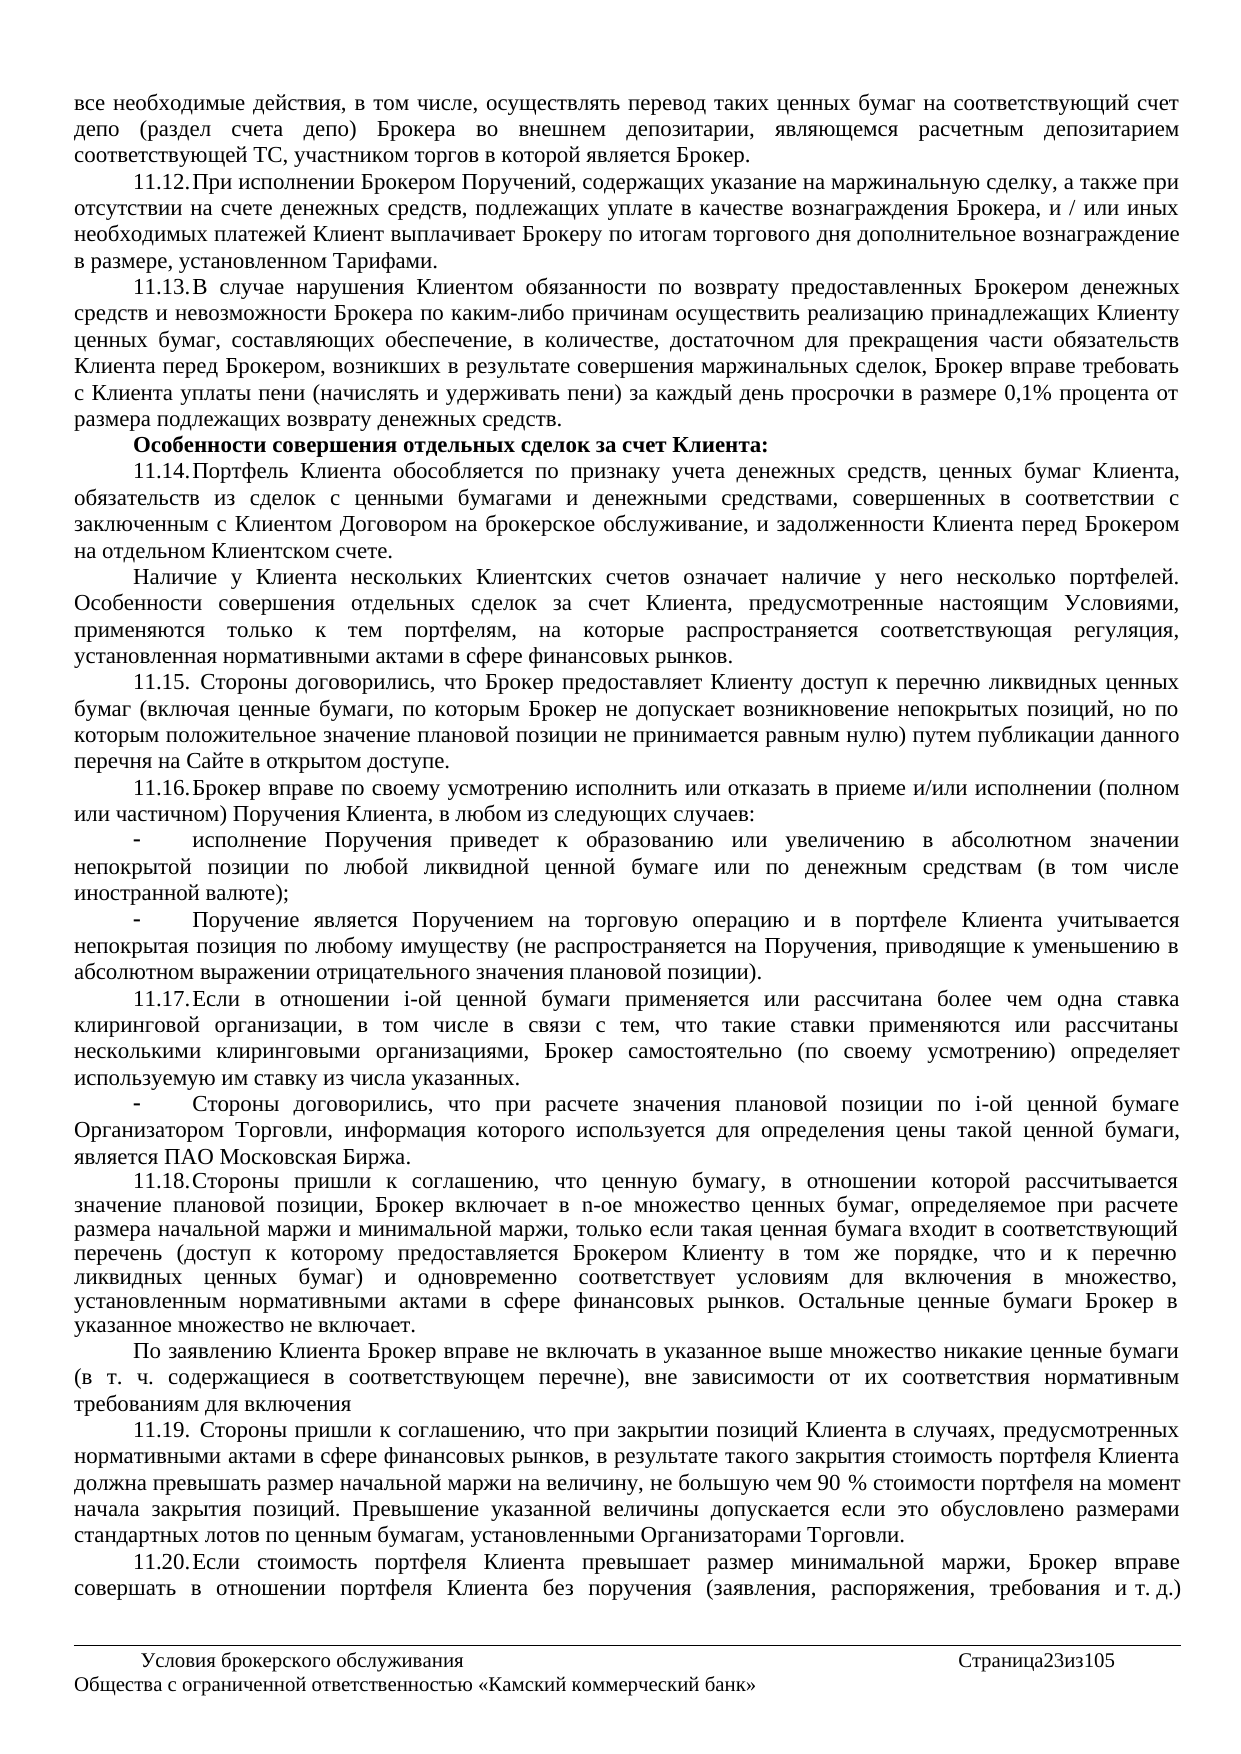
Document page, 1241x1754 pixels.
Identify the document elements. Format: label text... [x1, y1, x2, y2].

list По заявлению Клиента Брокер вправе не включать в указанное выше множество никакие ценные бумаги (в т. ч. содержащиеся в соответствующем перечне), вне зависимости от их соответствия нормативным требованиям для включения [74, 1337, 1181, 1416]
list Брокер вправе по своему усмотрению исполнить или отказать в приеме и/или исполнении (полном или частичном) Поручения Клиента, в любом из следующих случаев: [74, 774, 1181, 827]
list Если в отношении i-ой ценной бумаги применяется или рассчитана более чем одна ставка клиринговой организации, в том числе в связи с тем, что такие ставки применяются или рассчитаны несколькими клиринговыми организациями, Брокер самостоятельно (по своему усмотрению) определяет используемую им ставку из числа указанных. [74, 985, 1181, 1090]
list Особенности совершения отдельных сделок за счет Клиента: [74, 431, 1181, 458]
list При исполнении Брокером Поручений, содержащих указание на маржинальную сделку, а также при отсутствии на счете денежных средств, подлежащих уплате в качестве вознаграждения Брокера, и / или иных необходимых платежей Клиент выплачивает Брокеру по итогам торгового дня дополнительное вознаграждение в размере, установленном Тарифами. [74, 168, 1181, 273]
text Наличие у Клиента нескольких Клиентских счетов означает наличие у него несколько портфелей. Особенности совершения отдельных сделок за счет Клиента, предусмотренные настоящим Условиями, применяются только к тем портфелям, на которые распространяется соответствующая регуляция, установленная нормативными актами в сфере финансовых рынков. [74, 563, 1181, 668]
list Поручение является Поручением на торговую операцию и в портфеле Клиента учитывается непокрытая позиция по любому имуществу (не распространяется на Поручения, приводящие к уменьшению в абсолютном выражении отрицательного значения плановой позиции). [74, 906, 1181, 985]
list В случае нарушения Клиентом обязанности по возврату предоставленных Брокером денежных средств и невозможности Брокера по каким-либо причинам осуществить реализацию принадлежащих Клиенту ценных бумаг, составляющих обеспечение, в количестве, достаточном для прекращения части обязательств Клиента перед Брокером, возникших в результате совершения маржинальных сделок, Брокер вправе требовать с Клиента уплаты пени (начислять и удерживать пени) за каждый день просрочки в размере 0,1% процента от размера подлежащих возврату денежных средств. [74, 273, 1181, 431]
list Стороны пришли к соглашению, что при закрытии позиций Клиента в случаях, предусмотренных нормативными актами в сфере финансовых рынков, в результате такого закрытия стоимость портфеля Клиента должна превышать размер начальной маржи на величину, не большую чем 90 % стоимости портфеля на момент начала закрытия позиций. Превышение указанной величины допускается если это обусловлено размерами стандартных лотов по ценным бумагам, установленными Организаторами Торговли. [74, 1416, 1181, 1548]
list Портфель Клиента обособляется по признаку учета денежных средств, ценных бумаг Клиента, обязательств из сделок с ценными бумагами и денежными средствами, совершенных в соответствии с заключенным с Клиентом Договором на брокерское обслуживание, и задолженности Клиента перед Брокером на отдельном Клиентском счете. [74, 458, 1181, 563]
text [74, 89, 1181, 168]
list Стороны договорились, что при расчете значения плановой позиции по i-ой ценной бумаге Организатором Торговли, информация которого используется для определения цены такой ценной бумаги, является ПАО Московская Биржа. [74, 1090, 1181, 1169]
list исполнение Поручения приведет к образованию или увеличению в абсолютном значении непокрытой позиции по любой ликвидной ценной бумаге или по денежным средствам (в том числе иностранной валюте); [74, 827, 1181, 906]
list Стороны пришли к соглашению, что ценную бумагу, в отношении которой рассчитывается значение плановой позиции, Брокер включает в n-ое множество ценных бумаг, определяемое при расчете размера начальной маржи и минимальной маржи, только если такая ценная бумага входит в соответствующий перечень (доступ к которому предоставляется Брокером Клиенту в том же порядке, что и к перечню ликвидных ценных бумаг) и одновременно соответствует условиям для включения в множество, установленным нормативными актами в сфере финансовых рынков. Остальные ценные бумаги Брокер в указанное множество не включает. [74, 1169, 1179, 1337]
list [74, 1548, 1181, 1600]
list Стороны договорились, что Брокер предоставляет Клиенту доступ к перечню ликвидных ценных бумаг (включая ценные бумаги, по которым Брокер не допускает возникновение непокрытых позиций, но по которым положительное значение плановой позиции не принимается равным нулю) путем публикации данного перечня на Сайте в открытом доступе. [74, 668, 1181, 774]
